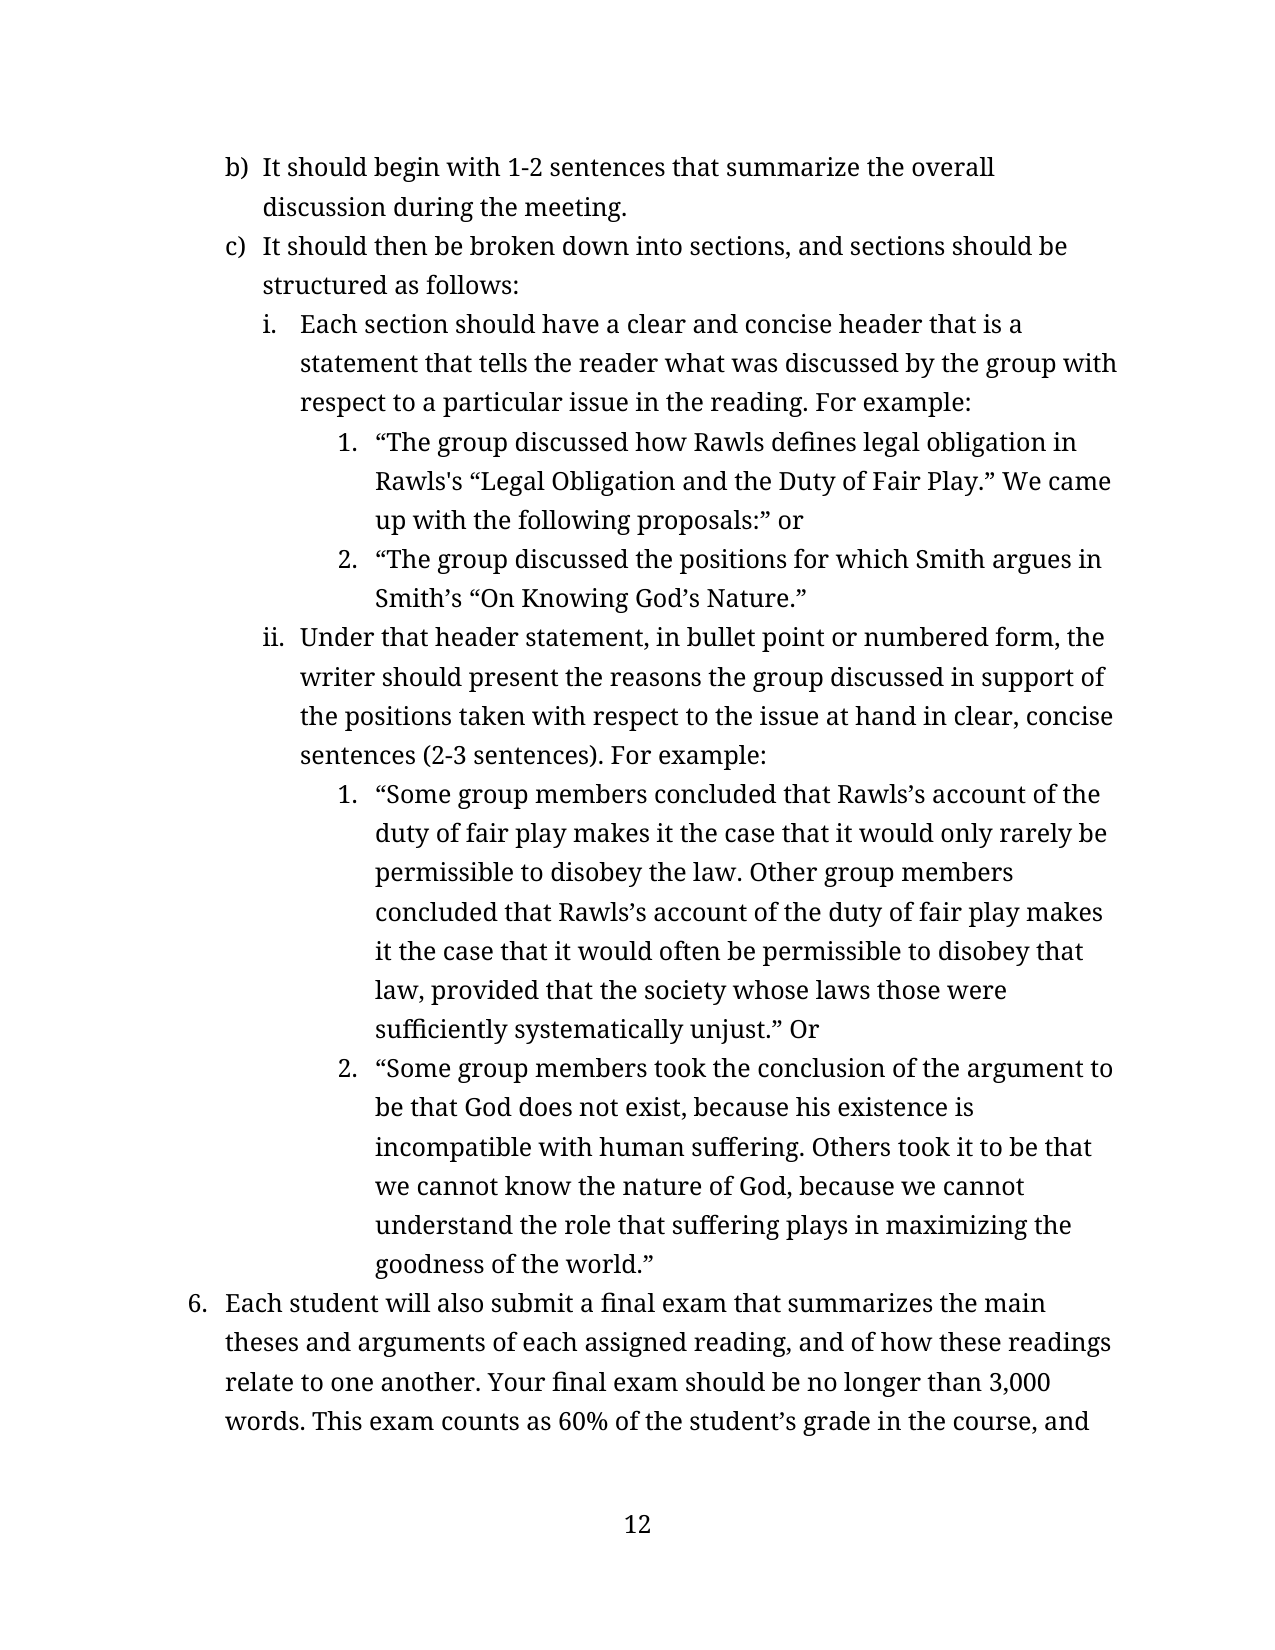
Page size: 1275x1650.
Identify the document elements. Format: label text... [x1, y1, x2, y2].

list “The group discussed how Rawls defines legal obligation in Rawls's “Legal Obligation and the Duty of Fair Play.” We came up with the following proposals:” or [337, 424, 1125, 537]
list Each section should have a clear and concise header that is a statement that tells the reader what was discussed by the group with respect to a particular issue in the reading. For example: [262, 307, 1125, 419]
list “Some group members concluded that Rawls’s account of the duty of fair play makes it the case that it would only rarely be permissible to disobey the law. Other group members concluded that Rawls’s account of the duty of fair play makes it the case that it would often be permissible to disobey that law, provided that the society whose laws those were sufficiently systematically unjust.” Or [337, 777, 1125, 1046]
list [187, 1286, 1125, 1437]
list “Some group members took the conclusion of the argument to be that God does not exist, because his existence is incompatible with human suffering. Others took it to be that we cannot know the nature of God, because we cannot understand the role that suffering plays in maximizing the goodness of the world.” [337, 1051, 1125, 1281]
list Under that header statement, in bullet point or numbered form, the writer should present the reasons the group discussed in support of the positions taken with respect to the issue at hand in clear, concise sentences (2-3 sentences). For example: [262, 620, 1125, 772]
list “The group discussed the positions for which Smith argues in Smith’s “On Knowing God’s Nature.” [337, 542, 1125, 615]
list It should begin with 1-2 sentences that summarize the overall discussion during the meeting. [225, 150, 1125, 223]
list It should then be broken down into sections, and sections should be structured as follows: [225, 228, 1125, 302]
